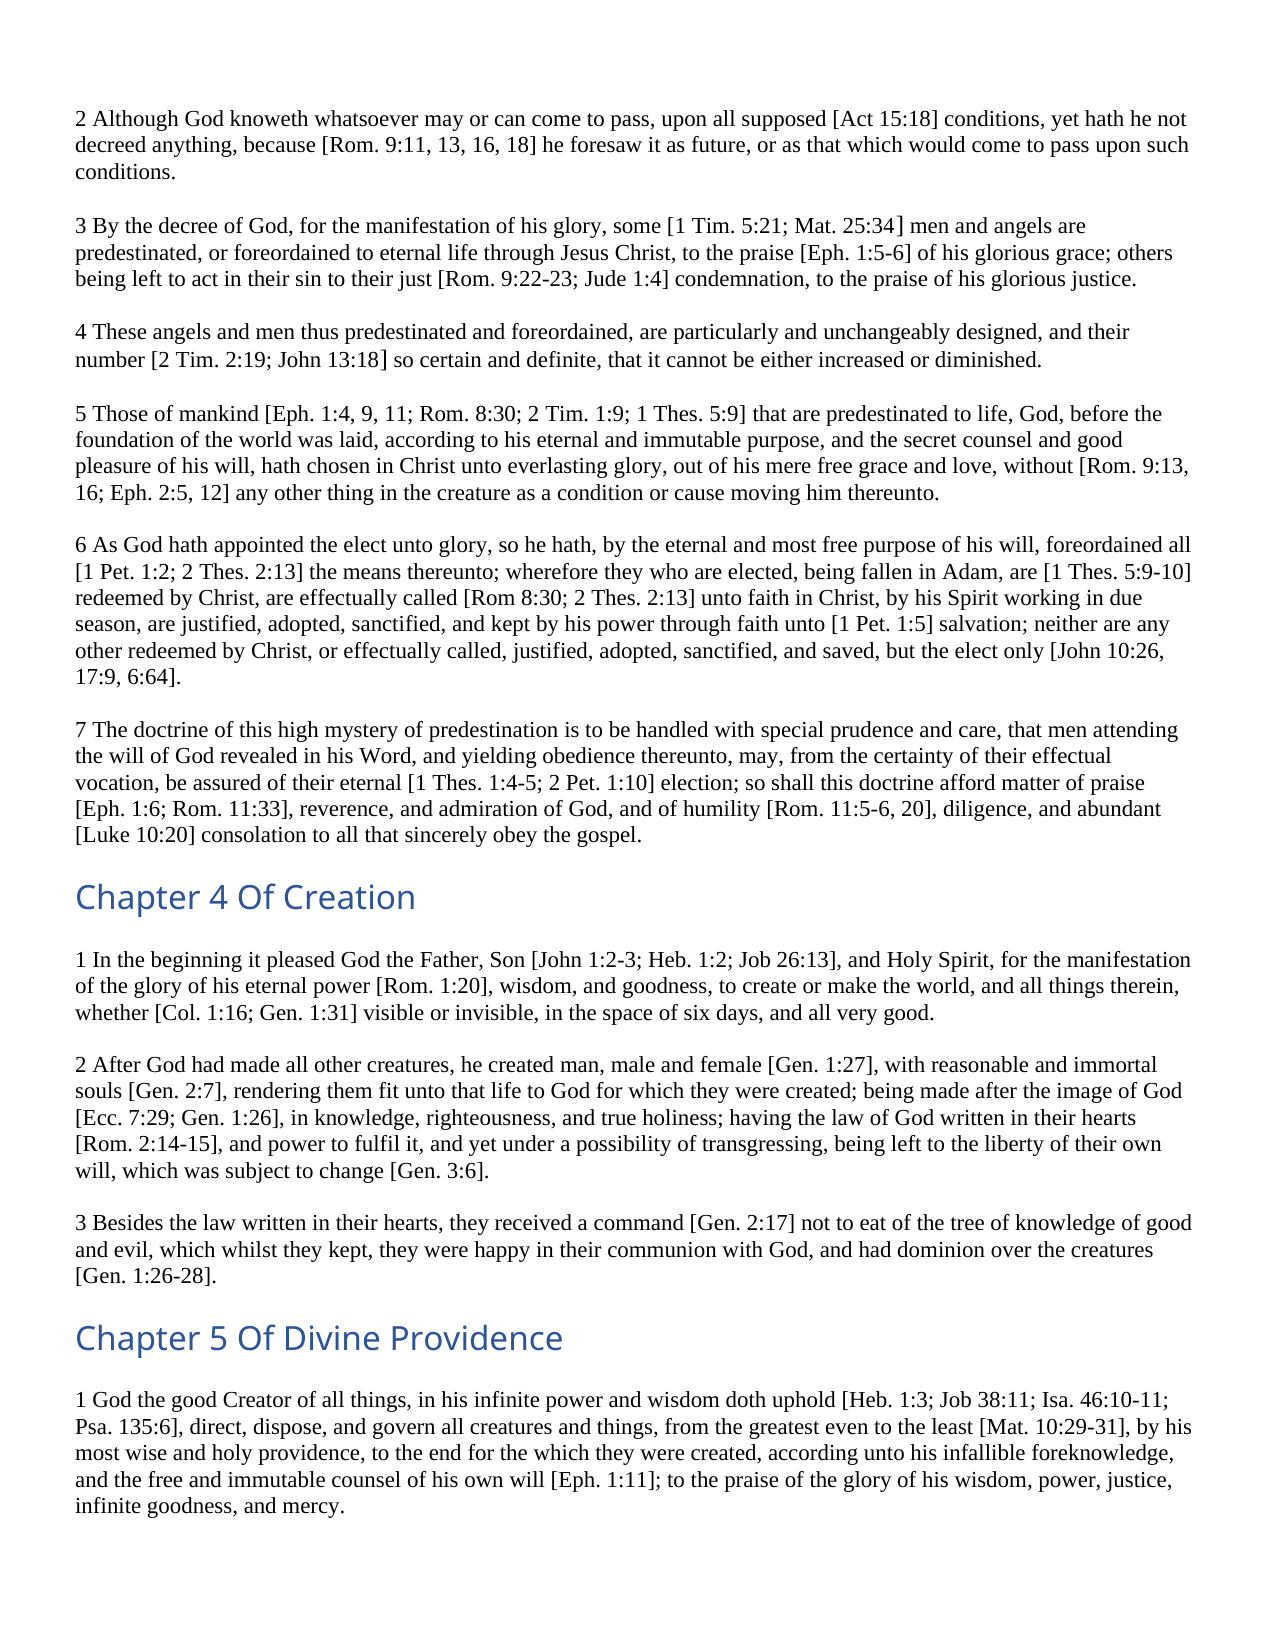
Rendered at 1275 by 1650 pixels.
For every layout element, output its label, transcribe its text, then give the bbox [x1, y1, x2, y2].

text 5 Those of mankind [Eph. 1:4, 9, 11; Rom. 8:30; 2 Tim. 1:9; 1 Thes. 5:9] that are predestinated to life, God, before the foundation of the world was laid, according to his eternal and immutable purpose, and the secret counsel and good pleasure of his will, hath chosen in Christ unto everlasting glory, out of his mere free grace and love, without [Rom. 9:13, 16; Eph. 2:5, 12] any other thing in the creature as a condition or cause moving him thereunto. [75, 400, 1200, 505]
text 7 The doctrine of this high mystery of predestination is to be handled with special prudence and care, that men attending the will of God revealed in his Word, and yielding obedience thereunto, may, from the certainty of their effectual vocation, be assured of their eternal [1 Thes. 1:4-5; 2 Pet. 1:10] election; so shall this doctrine afford matter of praise [Eph. 1:6; Rom. 11:33], reverence, and admiration of God, and of humility [Rom. 11:5-6, 20], diligence, and abundant [Luke 10:20] consolation to all that sincerely obey the gospel. [75, 716, 1200, 848]
text 2 Although God knoweth whatsoever may or can come to pass, upon all supposed [Act 15:18] conditions, yet hath he not decreed anything, because [Rom. 9:11, 13, 16, 18] he foresaw it as future, or as that which would come to pass upon such conditions. [75, 105, 1200, 184]
subtitle Chapter 5 Of Divine Providence [75, 1315, 1200, 1360]
text 4 These angels and men thus predestinated and foreordained, are particularly and unchangeably designed, and their number [2 Tim. 2:19; John 13:18] so certain and definite, that it cannot be either increased or diminished. [75, 318, 1200, 373]
text 1 God the good Creator of all things, in his infinite power and wisdom doth uphold [Heb. 1:3; Job 38:11; Isa. 46:10-11; Psa. 135:6], direct, dispose, and govern all creatures and things, from the greatest even to the least [Mat. 10:29-31], by his most wise and holy providence, to the end for the which they were created, according unto his infallible foreknowledge, and the free and immutable counsel of his own will [Eph. 1:11]; to the praise of the glory of his wisdom, power, justice, infinite goodness, and mercy. [75, 1387, 1200, 1518]
text 6 As God hath appointed the elect unto glory, so he hath, by the eternal and most free purpose of his will, foreordained all [1 Pet. 1:2; 2 Thes. 2:13] the means thereunto; wherefore they who are elected, being fallen in Adam, are [1 Thes. 5:9-10] redeemed by Christ, are effectually called [Rom 8:30; 2 Thes. 2:13] unto faith in Christ, by his Spirit working in due season, are justified, adopted, sanctified, and kept by his power through faith unto [1 Pet. 1:5] salvation; neither are any other redeemed by Christ, or effectually called, justified, adopted, sanctified, and saved, but the elect only [John 10:26, 17:9, 6:64]. [75, 531, 1200, 689]
subtitle Chapter 4 Of Creation [75, 874, 1200, 919]
text 2 After God had made all other creatures, he created man, male and female [Gen. 1:27], with reasonable and immortal souls [Gen. 2:7], rendering them fit unto that life to God for which they were created; being made after the image of God [Ecc. 7:29; Gen. 1:26], in knowledge, righteousness, and true holiness; having the law of God written in their hearts [Rom. 2:14-15], and power to fulfil it, and yet under a possibility of transgressing, being left to the liberty of their own will, which was subject to change [Gen. 3:6]. [75, 1051, 1200, 1183]
text 3 By the decree of God, for the manifestation of his glory, some [1 Tim. 5:21; Mat. 25:34] men and angels are predestinated, or foreordained to eternal life through Jesus Christ, to the praise [Eph. 1:5-6] of his glorious grace; others being left to act in their sin to their just [Rom. 9:22-23; Jude 1:4] condemnation, to the praise of his glorious justice. [75, 210, 1200, 292]
text 1 In the beginning it pleased God the Father, Son [John 1:2-3; Heb. 1:2; Job 26:13], and Holy Spirit, for the manifestation of the glory of his eternal power [Rom. 1:20], wisdom, and goodness, to create or make the world, and all things therein, whether [Col. 1:16; Gen. 1:31] visible or invisible, in the space of six days, and all very good. [75, 946, 1200, 1025]
text 3 Besides the law written in their hearts, they received a command [Gen. 2:17] not to eat of the tree of knowledge of good and evil, which whilst they kept, they were happy in their communion with God, and had dominion over the creatures [Gen. 1:26-28]. [75, 1209, 1200, 1288]
